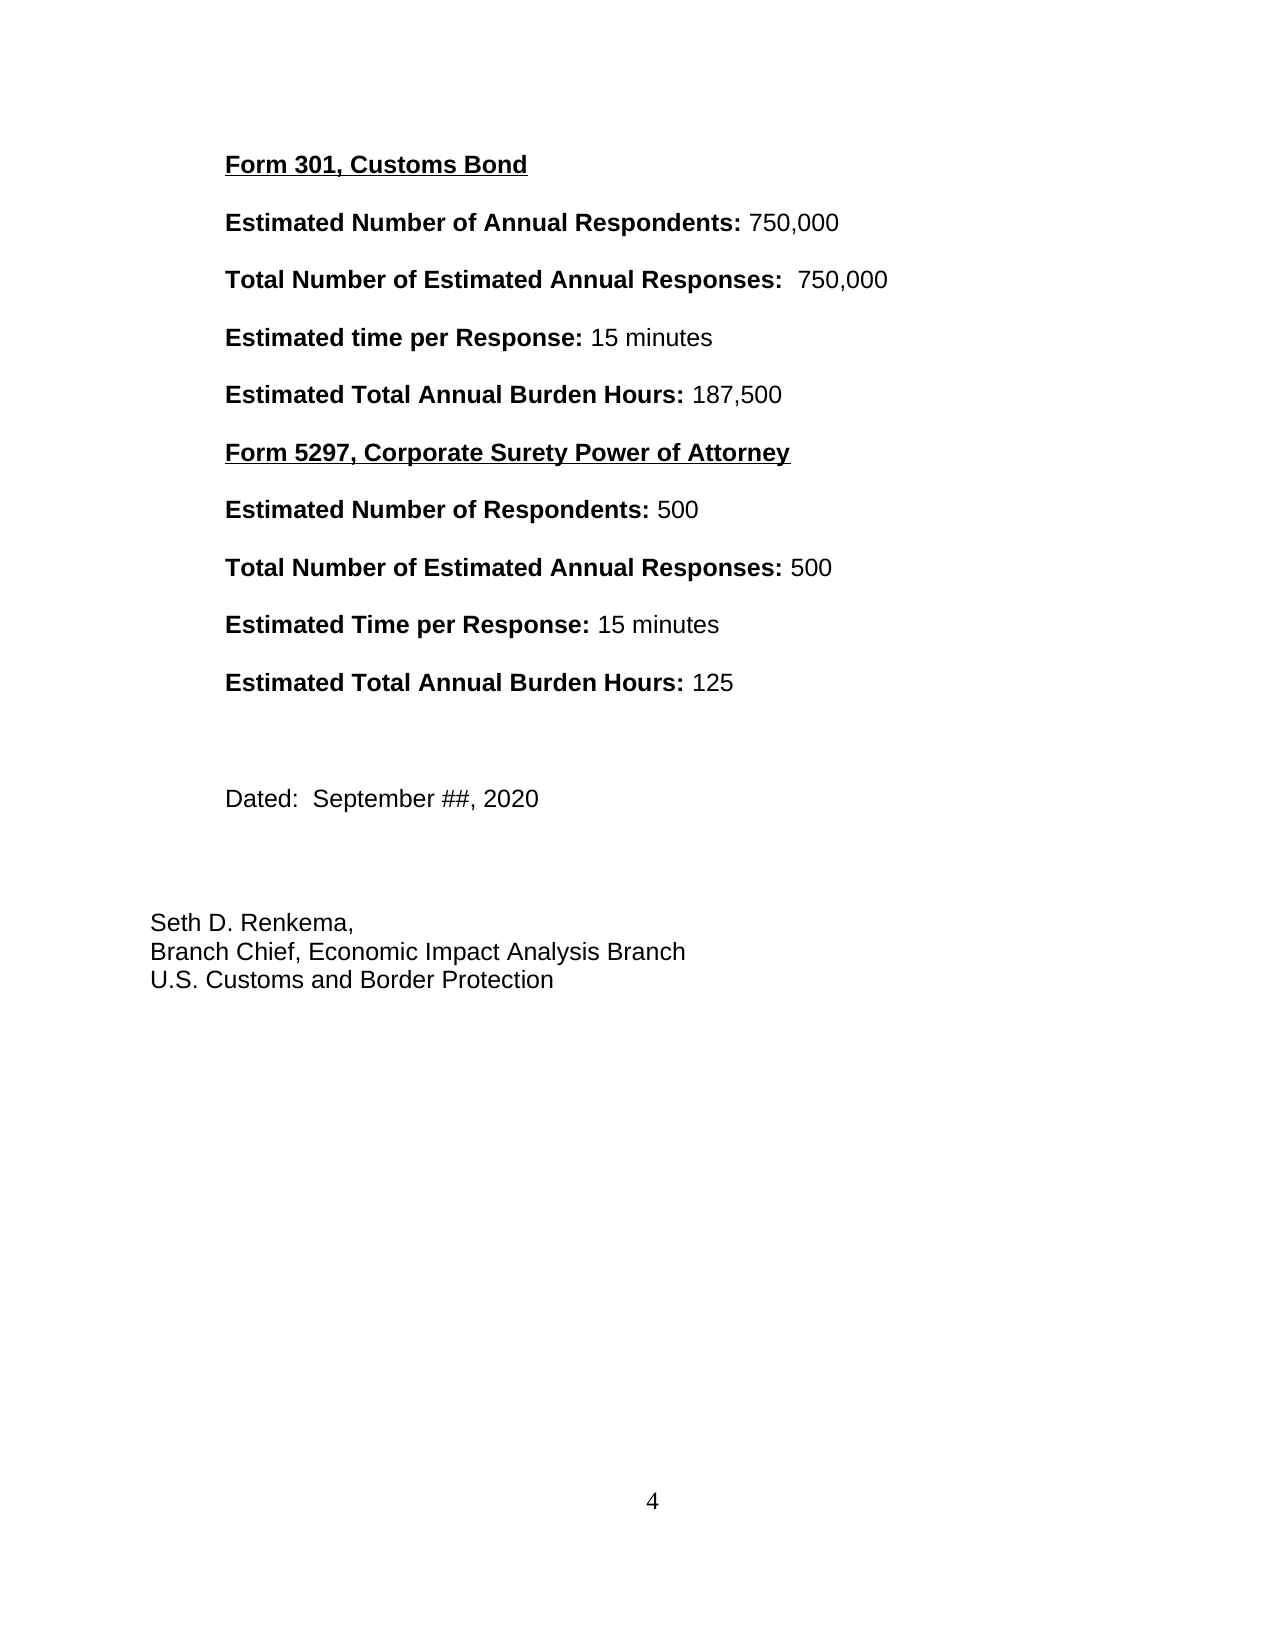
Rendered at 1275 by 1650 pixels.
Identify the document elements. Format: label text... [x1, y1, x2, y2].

text Form 5297, Corporate Surety Power of Attorney [150, 437, 1155, 466]
text Dated: September ##, 2020 [161, 782, 1155, 877]
text Estimated Time per Response: 15 minutes [150, 610, 1155, 639]
text Estimated Total Annual Burden Hours: 187,500 [150, 380, 1155, 409]
text Estimated Total Annual Burden Hours: 125 [75, 667, 1155, 696]
text Estimated Number of Respondents: 500 [150, 495, 1155, 524]
text Estimated Number of Annual Respondents: 750,000 [150, 207, 1155, 236]
text Total Number of Estimated Annual Responses: 750,000 [150, 265, 1155, 294]
text Estimated time per Response: 15 minutes [150, 322, 1155, 351]
text U.S. Customs and Border Protection [150, 965, 1155, 994]
text Form 301, Customs Bond [94, 150, 1155, 179]
text Seth D. Renkema, [150, 908, 1155, 936]
text Branch Chief, Economic Impact Analysis Branch [150, 936, 1155, 965]
text Total Number of Estimated Annual Responses: 500 [150, 552, 1155, 581]
